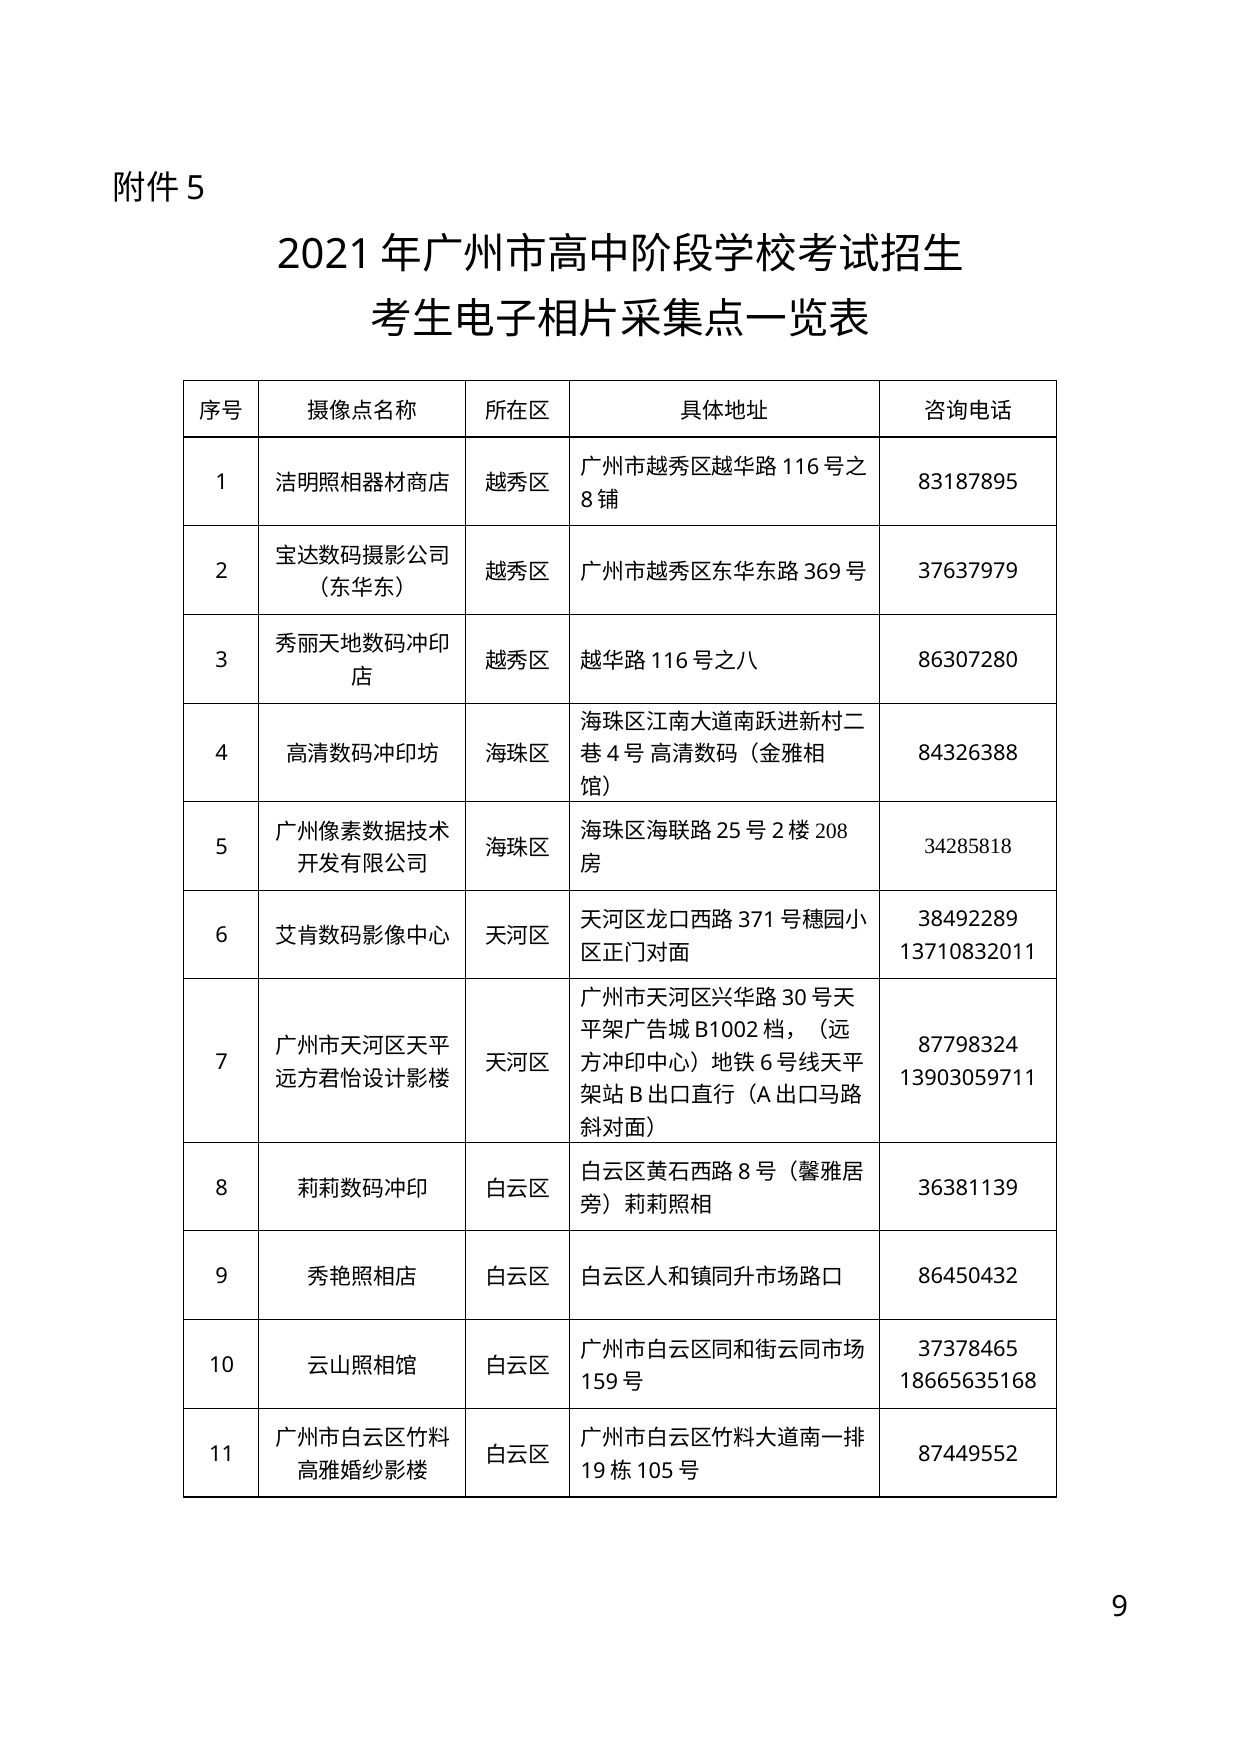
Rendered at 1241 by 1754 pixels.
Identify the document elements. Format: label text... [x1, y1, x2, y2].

table_header 序号 [184, 381, 258, 436]
table_cell 越秀区 [466, 438, 569, 525]
table_cell 云山照相馆 [259, 1320, 465, 1408]
table_cell 白云区 [466, 1409, 569, 1496]
table_header 咨询电话 [880, 381, 1056, 436]
table_cell 84326388 [880, 704, 1056, 801]
table_header 具体地址 [570, 381, 879, 436]
table_cell 广州像素数据技术开发有限公司 [259, 802, 465, 889]
table_cell 艾肯数码影像中心 [259, 891, 465, 978]
table_cell 86450432 [880, 1231, 1056, 1319]
table_cell 宝达数码摄影公司（东华东） [259, 526, 465, 614]
table_cell 5 [184, 802, 258, 889]
table_cell 白云区 [466, 1143, 569, 1230]
table_cell 11 [184, 1409, 258, 1496]
table_cell 越秀区 [466, 526, 569, 614]
table_cell 天河区 [466, 979, 569, 1142]
table_cell 38492289 13710832011 [880, 891, 1056, 978]
table_cell 秀丽天地数码冲印店 [259, 615, 465, 702]
table_cell 10 [184, 1320, 258, 1408]
table_cell 天河区龙口西路371号穗园小区正门对面 [570, 891, 879, 978]
table_cell 广州市白云区竹料大道南一排19栋105号 [570, 1409, 879, 1496]
table_cell 海珠区 [466, 802, 569, 889]
table_header 所在区 [466, 381, 569, 436]
table_cell 白云区 [466, 1231, 569, 1319]
text 考生电子相片采集点一览表 [112, 283, 1128, 348]
table_cell 洁明照相器材商店 [259, 438, 465, 525]
table_cell 莉莉数码冲印 [259, 1143, 465, 1230]
table_cell 白云区黄石西路8号（馨雅居旁）莉莉照相 [570, 1143, 879, 1230]
table_cell 广州市白云区同和街云同市场159号 [570, 1320, 879, 1408]
table_cell 海珠区江南大道南跃进新村二巷4号 高清数码（金雅相馆） [570, 704, 879, 801]
table_cell 9 [184, 1231, 258, 1319]
table_cell 越秀区 [466, 615, 569, 702]
table_cell 白云区 [466, 1320, 569, 1408]
table_cell 83187895 [880, 438, 1056, 525]
table_cell 越华路116号之八 [570, 615, 879, 702]
table_cell 6 [184, 891, 258, 978]
table_cell 秀艳照相店 [259, 1231, 465, 1319]
table_cell 天河区 [466, 891, 569, 978]
table_cell 2 [184, 526, 258, 614]
table_header 摄像点名称 [259, 381, 465, 436]
table_cell 86307280 [880, 615, 1056, 702]
table_cell 广州市越秀区东华东路369号 [570, 526, 879, 614]
table_cell 87798324 13903059711 [880, 979, 1056, 1142]
table_cell 高清数码冲印坊 [259, 704, 465, 801]
text 注：此表拟稿用，考生信息以网上填报为准。附件5 [112, 153, 1061, 218]
text 2021年广州市高中阶段学校考试招生 [112, 218, 1128, 283]
table_cell 广州市天河区兴华路30号天平架广告城B1002档，（远方冲印中心）地铁6号线天平架站B出口直行（A出口马路斜对面） [570, 979, 879, 1142]
table_cell 海珠区海联路25号2楼208房 [570, 802, 879, 889]
table_cell 3 [184, 615, 258, 702]
table_cell 36381139 [880, 1143, 1056, 1230]
table_cell 87449552 [880, 1409, 1056, 1496]
table_cell 1 [184, 438, 258, 525]
table_cell 8 [184, 1143, 258, 1230]
table_cell 37637979 [880, 526, 1056, 614]
table_cell 37378465 18665635168 [880, 1320, 1056, 1408]
table_cell 4 [184, 704, 258, 801]
table_cell 海珠区 [466, 704, 569, 801]
table_cell 7 [184, 979, 258, 1142]
table_cell 白云区人和镇同升市场路口 [570, 1231, 879, 1319]
table_cell 广州市天河区天平远方君怡设计影楼 [259, 979, 465, 1142]
table_cell 34285818 [880, 802, 1056, 889]
table_cell 广州市白云区竹料高雅婚纱影楼 [259, 1409, 465, 1496]
table_cell 广州市越秀区越华路116号之8铺 [570, 438, 879, 525]
